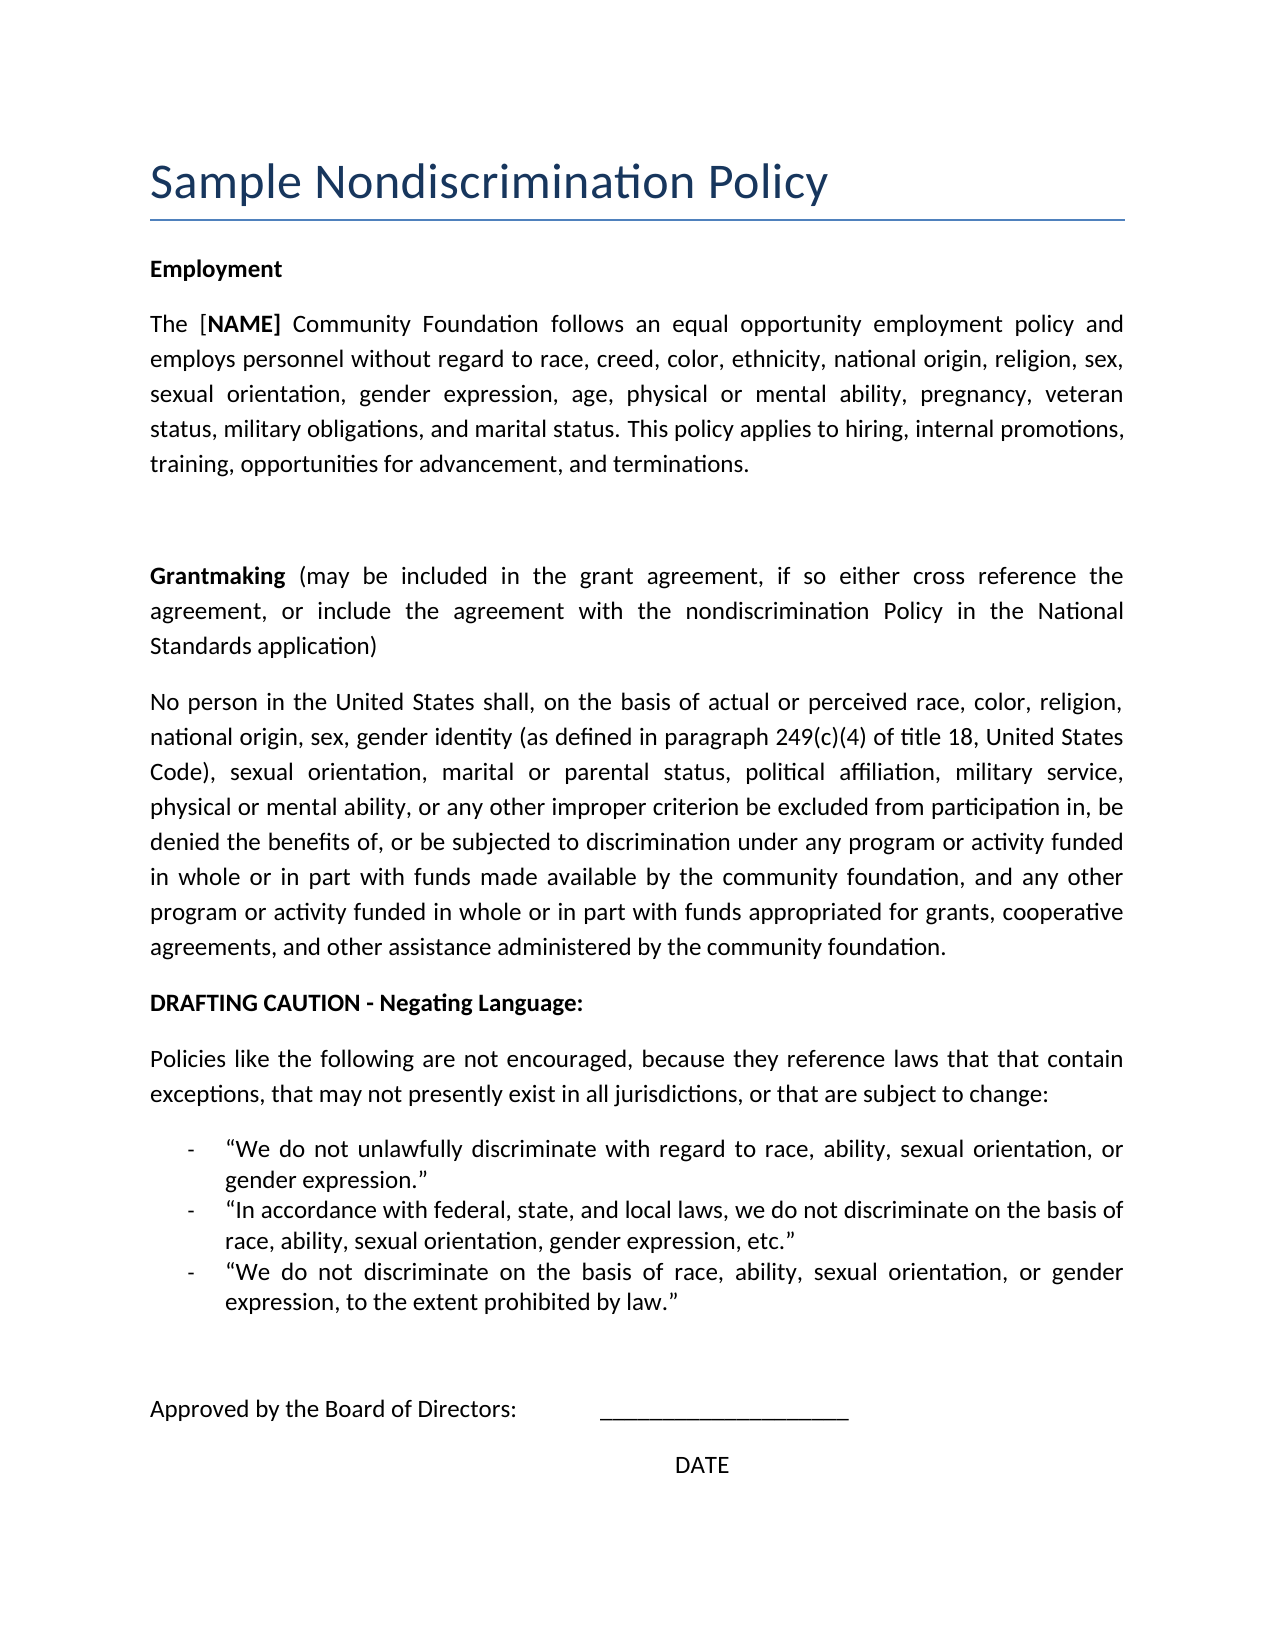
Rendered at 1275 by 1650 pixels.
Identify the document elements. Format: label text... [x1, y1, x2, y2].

text Employment [150, 253, 1125, 283]
list “In accordance with federal, state, and local laws, we do not discriminate on the basis of race, ability, sexual orientation, gender expression, etc.” [187, 1194, 1125, 1256]
text DATE [150, 1449, 1125, 1480]
text The [NAME] Community Foundation follows an equal opportunity employment policy and employs personnel without regard to race, creed, color, ethnicity, national origin, religion, sex, sexual orientation, gender expression, age, physical or mental ability, pregnancy, veteran status, military obligations, and marital status. This policy applies to hiring, internal promotions, training, opportunities for advancement, and terminations. [150, 308, 1125, 479]
list “We do not discriminate on the basis of race, ability, sexual orientation, or gender expression, to the extent prohibited by law.” [187, 1256, 1125, 1317]
text Approved by the Board of Directors: ____________________ [150, 1393, 1125, 1424]
title Sample Nondiscrimination Policy [150, 150, 1125, 219]
text Grantmaking (may be included in the grant agreement, if so either cross reference the agreement, or include the agreement with the nondiscrimination Policy in the National Standards application) [150, 560, 1125, 661]
text DRAFTING CAUTION - Negating Language: [150, 987, 1125, 1017]
text Policies like the following are not encouraged, because they reference laws that that contain exceptions, that may not presently exist in all jurisdictions, or that are subject to change: [150, 1043, 1125, 1108]
text No person in the United States shall, on the basis of actual or perceived race, color, religion, national origin, sex, gender identity (as defined in paragraph 249(c)(4) of title 18, United States Code), sexual orientation, marital or parental status, political affiliation, military service, physical or mental ability, or any other improper criterion be excluded from participation in, be denied the benefits of, or be subjected to discrimination under any program or activity funded in whole or in part with funds made available by the community foundation, and any other program or activity funded in whole or in part with funds appropriated for grants, cooperative agreements, and other assistance administered by the community foundation. [150, 686, 1125, 962]
list “We do not unlawfully discriminate with regard to race, ability, sexual orientation, or gender expression.” [187, 1133, 1125, 1194]
